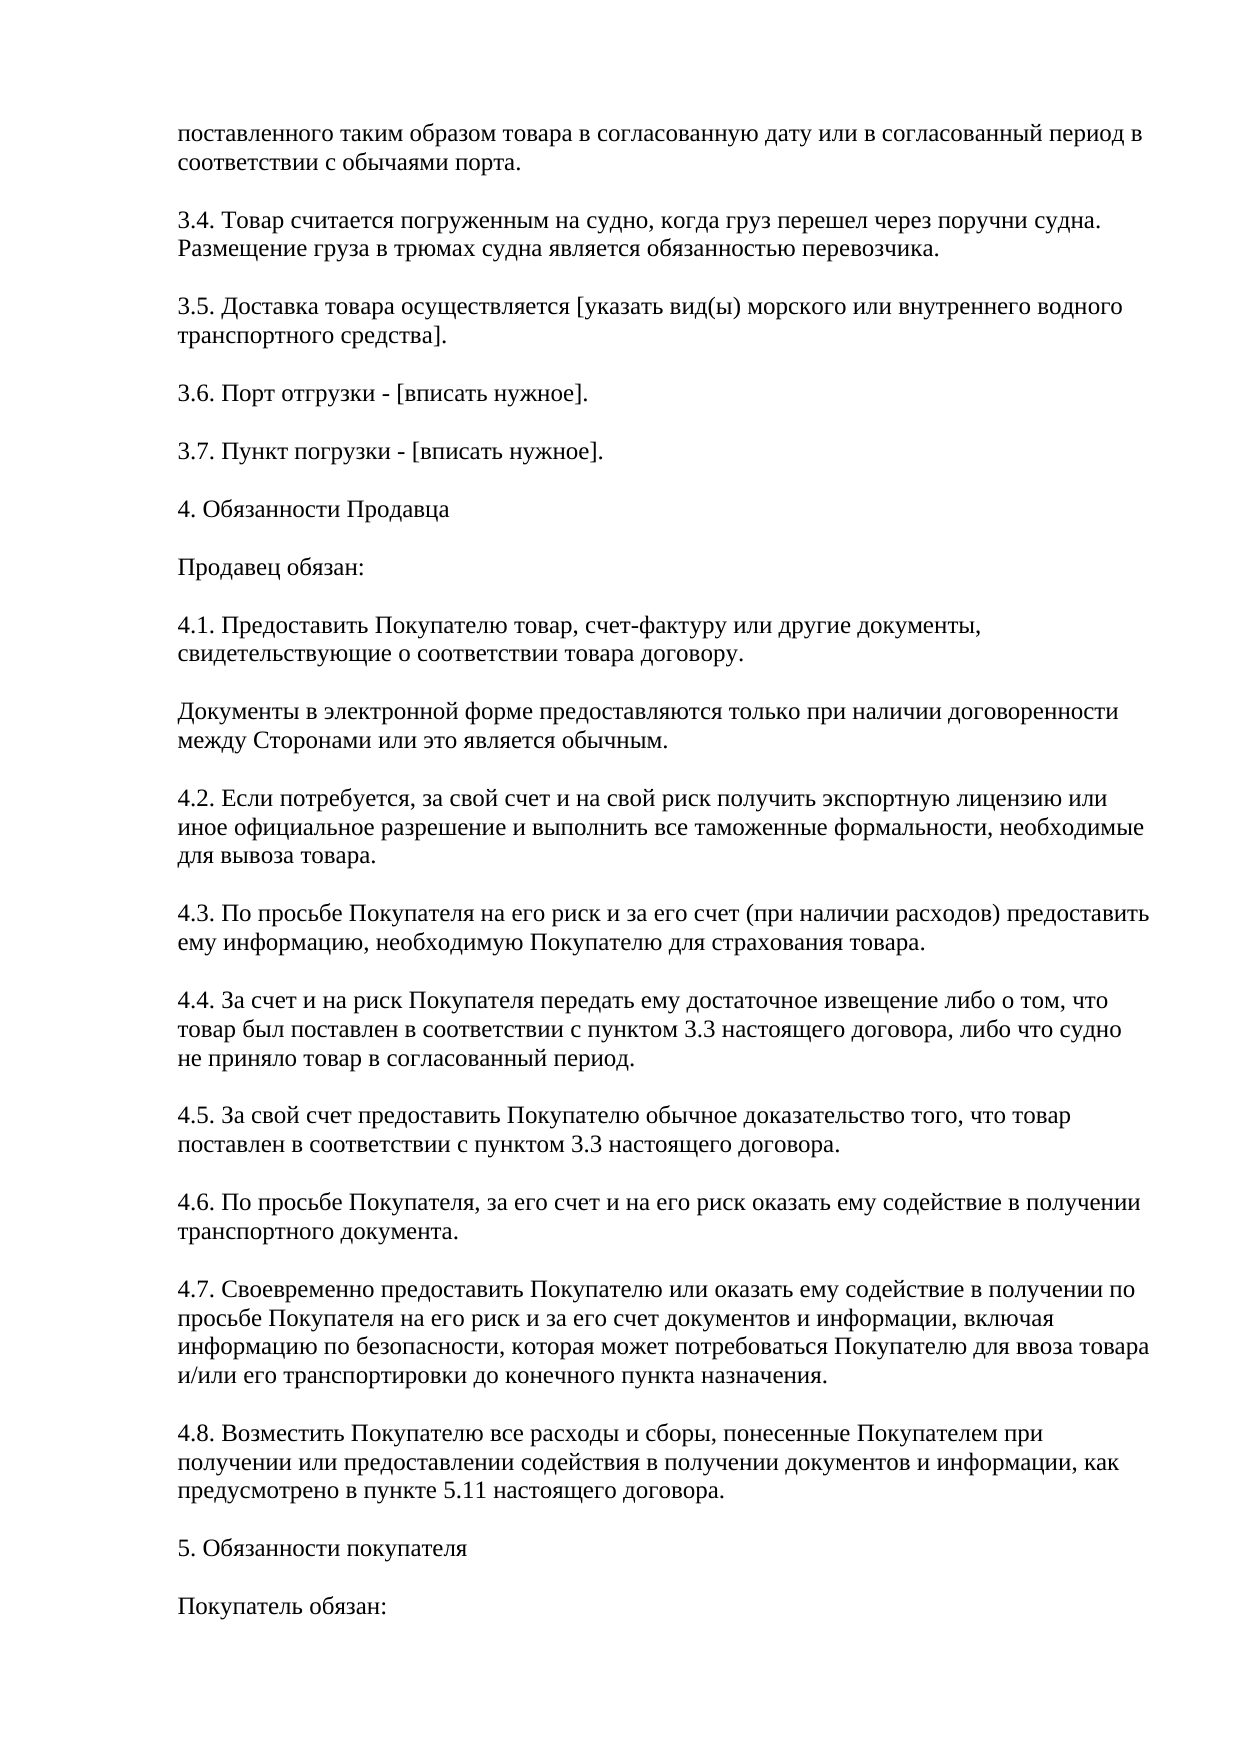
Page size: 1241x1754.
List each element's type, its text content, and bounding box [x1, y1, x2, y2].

text 4.5. За свой счет предоставить Покупателю обычное доказательство того, что товар поставлен в соответствии с пунктом 3.3 настоящего договора. [177, 1101, 1152, 1158]
text Документы в электронной форме предоставляются только при наличии договоренности между Сторонами или это является обычным. [177, 696, 1152, 754]
text 4.7. Своевременно предоставить Покупателю или оказать ему содействие в получении по просьбе Покупателя на его риск и за его счет документов и информации, включая информацию по безопасности, которая может потребоваться Покупателю для ввоза товара и/или его транспортировки до конечного пункта назначения. [177, 1274, 1152, 1389]
text Продавец обязан: [177, 552, 1152, 581]
text 4.2. Если потребуется, за свой счет и на свой риск получить экспортную лицензию или иное официальное разрешение и выполнить все таможенные формальности, необходимые для вывоза товара. [177, 783, 1152, 869]
text 4.4. За счет и на риск Покупателя передать ему достаточное извещение либо о том, что товар был поставлен в соответствии с пунктом 3.3 настоящего договора, либо что судно не приняло товар в согласованный период. [177, 985, 1152, 1071]
text 3.6. Порт отгрузки - [вписать нужное]. [177, 378, 1152, 407]
text 4.6. По просьбе Покупателя, за его счет и на его риск оказать ему содействие в получении транспортного документа. [177, 1187, 1152, 1245]
text 4.1. Предоставить Покупателю товар, счет-фактуру или другие документы, свидетельствующие о соответствии товара договору. [177, 610, 1152, 667]
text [177, 118, 1152, 176]
text 3.5. Доставка товара осуществляется [указать вид(ы) морского или внутреннего водного транспортного средства]. [177, 291, 1152, 349]
text 5. Обязанности покупателя [177, 1533, 1152, 1562]
text 3.4. Товар считается погруженным на судно, когда груз перешел через поручни судна. Размещение груза в трюмах судна является обязанностью перевозчика. [177, 205, 1152, 262]
text Покупатель обязан: [177, 1591, 1152, 1620]
text 4. Обязанности Продавца [177, 494, 1152, 523]
text 3.7. Пункт погрузки - [вписать нужное]. [177, 436, 1152, 465]
text 4.8. Возместить Покупателю все расходы и сборы, понесенные Покупателем при получении или предоставлении содействия в получении документов и информации, как предусмотрено в пункте 5.11 настоящего договора. [177, 1418, 1152, 1504]
text 4.3. По просьбе Покупателя на его риск и за его счет (при наличии расходов) предоставить ему информацию, необходимую Покупателю для страхования товара. [177, 898, 1152, 956]
